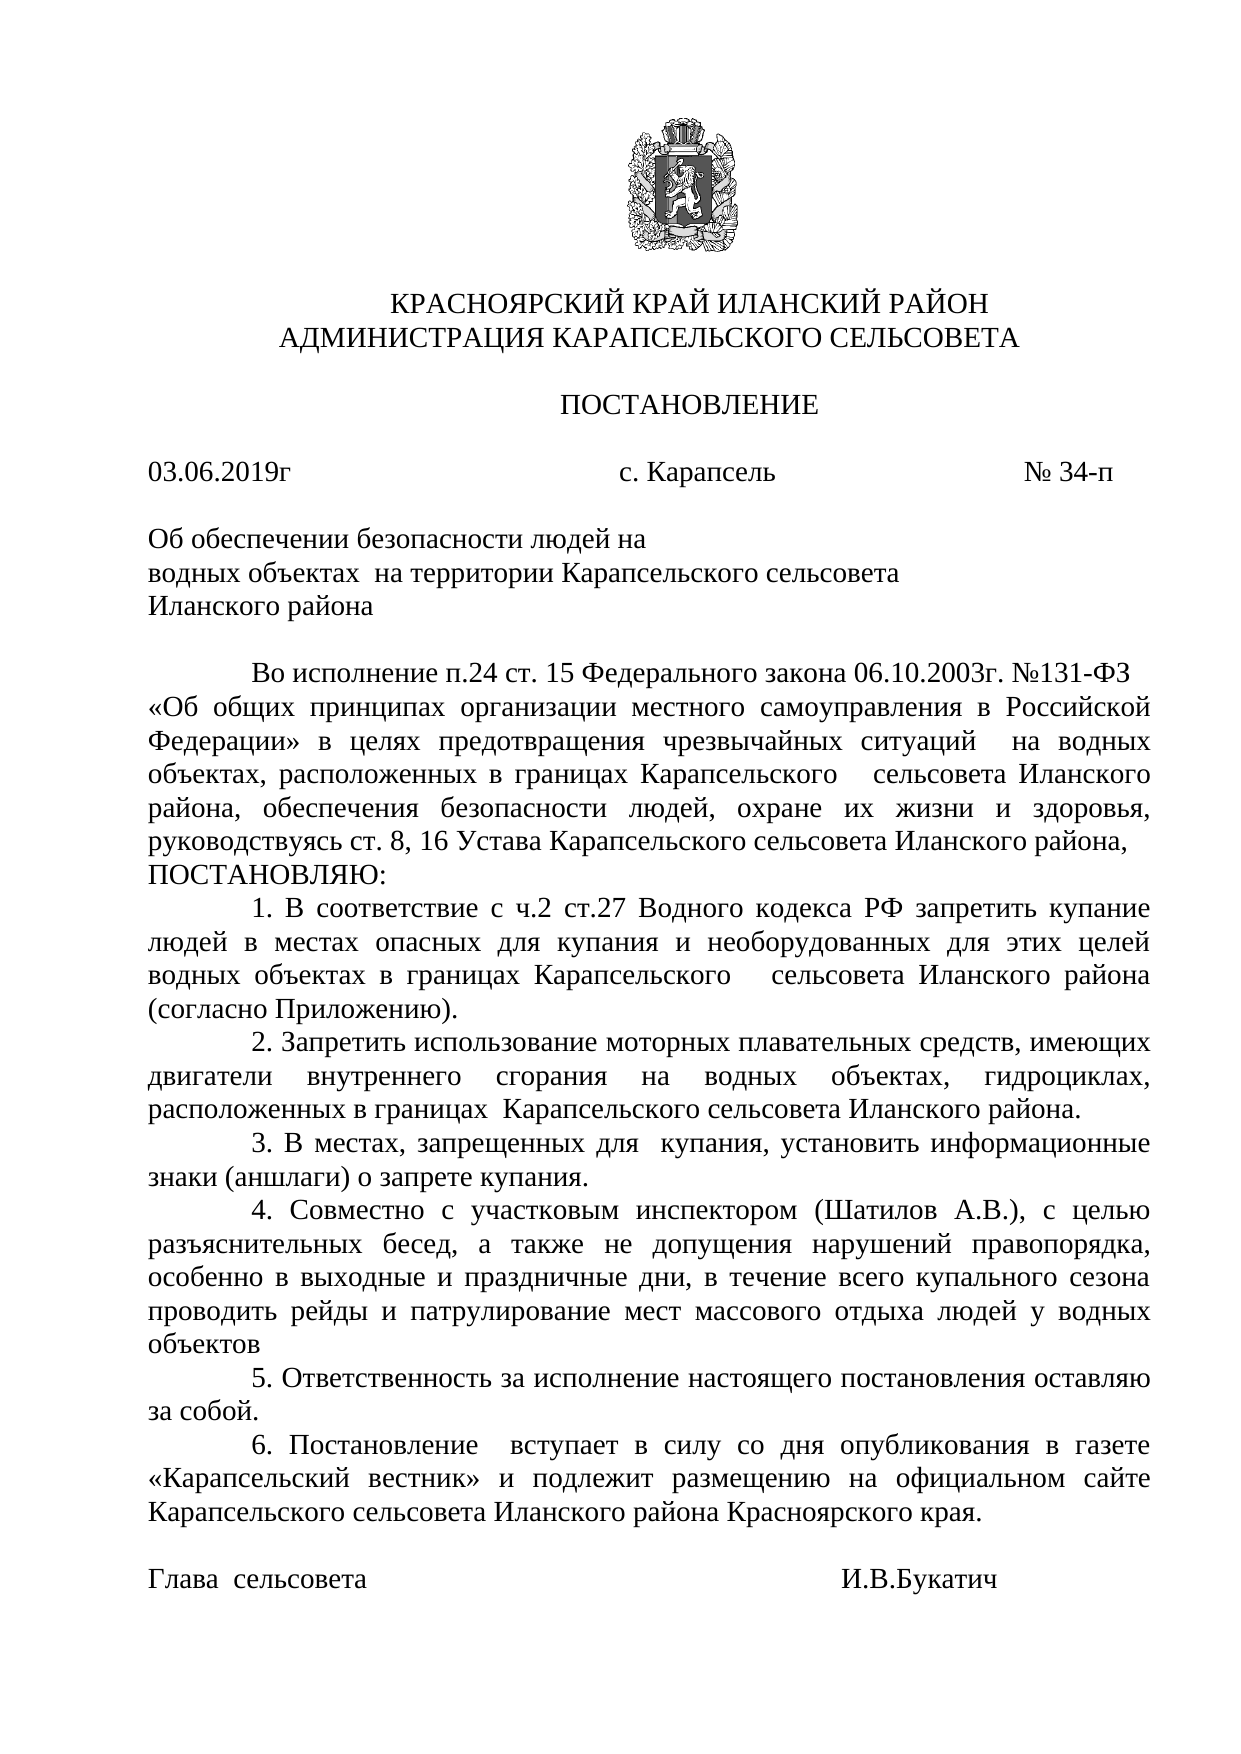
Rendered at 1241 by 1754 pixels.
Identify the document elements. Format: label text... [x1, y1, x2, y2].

list 1. В соответствие с ч.2 ст.27 Водного кодекса РФ запретить купание людей в местах опасных для купания и необорудованных для этих целей водных объектах в границах Карапсельского сельсовета Иланского района (согласно Приложению). [148, 890, 1152, 1024]
list 03.06.2019г с. Карапсель № 34-п [148, 454, 1152, 488]
list 5. Ответственность за исполнение настоящего постановления оставляю за собой. [148, 1360, 1152, 1427]
list Глава сельсовета И.В.Букатич [148, 1561, 1152, 1595]
list водных объектах на территории Карапсельского сельсовета [148, 555, 1152, 588]
list 3. В местах, запрещенных для купания, установить информационные знаки (аншлаги) о запрете купания. [148, 1125, 1152, 1192]
list Иланского района [148, 588, 1152, 622]
list 2. Запретить использование моторных плавательных средств, имеющих двигатели внутреннего сгорания на водных объектах, гидроциклах, расположенных в границах Карапсельского сельсовета Иланского района. [148, 1024, 1152, 1125]
list 4. Совместно с участковым инспектором (Шатилов А.В.), с целью разъяснительных бесед, а также не допущения нарушений правопорядка, особенно в выходные и праздничные дни, в течение всего купального сезона проводить рейды и патрулирование мест массового отдыха людей у водных объектов [148, 1192, 1152, 1360]
title КРАСНОЯРСКИЙ КРАЙ ИЛАНСКИЙ РАЙОН [148, 287, 1231, 320]
list Во исполнение п.24 ст. 15 Федерального закона 06.10.2003г. №131-ФЗ [148, 656, 1152, 689]
list ПОСТАНОВЛЯЮ: [148, 857, 1152, 890]
list 6. Постановление вступает в силу со дня опубликования в газете «Карапсельский вестник» и подлежит размещению на официальном сайте Карапсельского сельсовета Иланского района Красноярского края. [148, 1427, 1152, 1528]
picture [627, 118, 739, 254]
subtitle АДМИНИСТРАЦИЯ КАРАПСЕЛЬСКОГО СЕЛЬСОВЕТА [148, 320, 1152, 354]
list Об обеспечении безопасности людей на [148, 521, 1152, 555]
list ПОСТАНОВЛЕНИЕ [148, 387, 1231, 421]
list «Об общих принципах организации местного самоуправления в Российской Федерации» в целях предотвращения чрезвычайных ситуаций на водных объектах, расположенных в границах Карапсельского сельсовета Иланского района, обеспечения безопасности людей, охране их жизни и здоровья, руководствуясь ст. 8, 16 Устава Карапсельского сельсовета Иланского района, [148, 689, 1152, 857]
